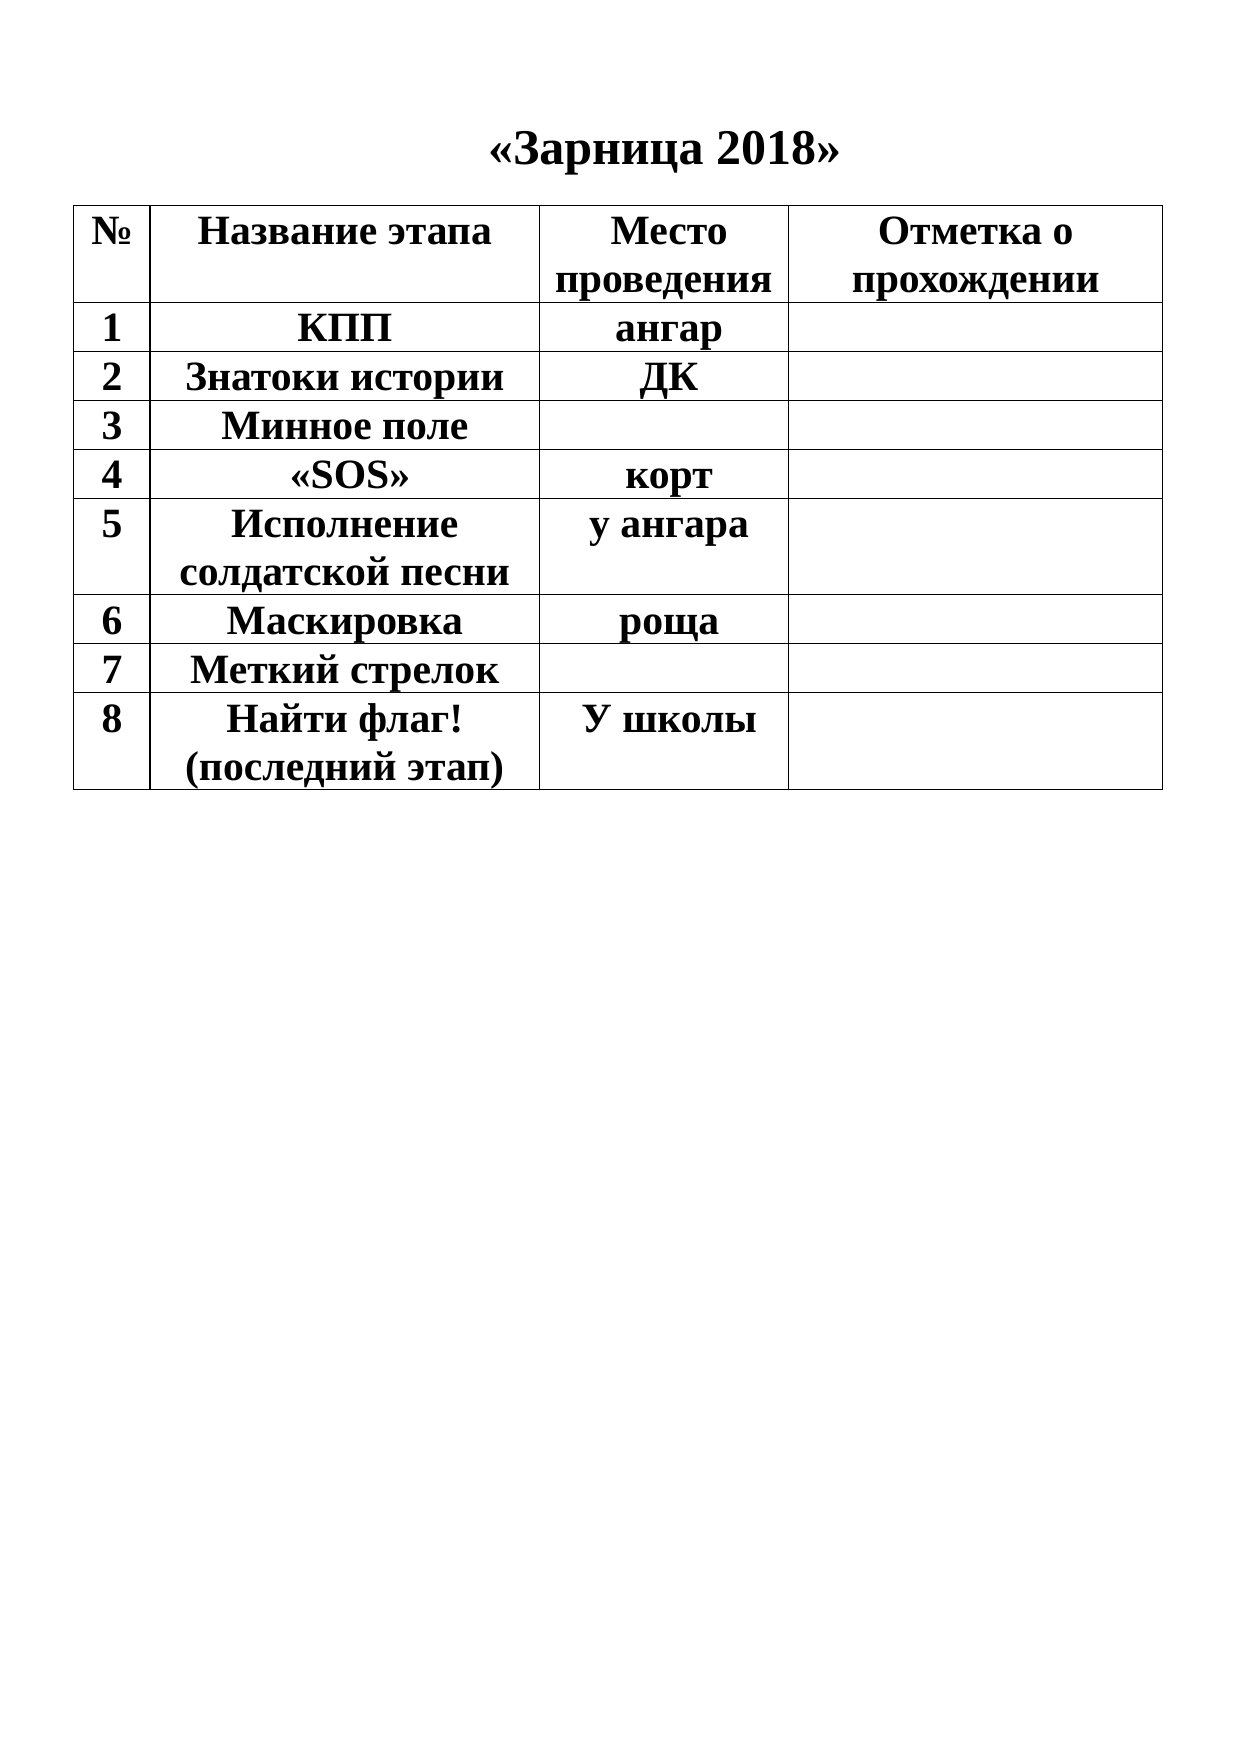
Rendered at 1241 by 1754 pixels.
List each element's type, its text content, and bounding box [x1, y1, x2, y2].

table_cell [789, 352, 1162, 399]
table_cell [789, 595, 1162, 643]
table_cell [540, 644, 788, 692]
table_header Отметка о прохождении [789, 206, 1162, 302]
table_cell У школы [540, 693, 788, 789]
table_cell 2 [74, 352, 149, 399]
table_cell «SOS» [151, 450, 539, 497]
table_cell Знатоки истории [151, 352, 539, 399]
table_cell КПП [151, 303, 539, 351]
table_cell роща [540, 595, 788, 643]
table_header Место проведения [540, 206, 788, 302]
table_cell ДК [540, 352, 788, 399]
table_cell 6 [74, 595, 149, 643]
table_cell [789, 303, 1162, 351]
table_header Название этапа [151, 206, 539, 302]
table_cell 7 [74, 644, 149, 692]
table_cell 4 [74, 450, 149, 497]
table_cell 5 [74, 499, 149, 594]
text «Зарница 2018» [177, 118, 1152, 176]
table_cell [789, 499, 1162, 594]
table_cell ангар [540, 303, 788, 351]
table_cell 1 [74, 303, 149, 351]
table_cell у ангара [540, 499, 788, 594]
table_cell 8 [74, 693, 149, 789]
table_header № [74, 206, 149, 302]
table_cell Маскировка [151, 595, 539, 643]
table_cell [789, 401, 1162, 448]
table_cell [789, 450, 1162, 497]
table_cell [789, 693, 1162, 789]
table_cell Найти флаг! (последний этап) [151, 693, 539, 789]
table_cell [540, 401, 788, 448]
table_cell [789, 644, 1162, 692]
table_cell Меткий стрелок [151, 644, 539, 692]
table_cell корт [540, 450, 788, 497]
table_cell Минное поле [151, 401, 539, 448]
table_cell Исполнение солдатской песни [151, 499, 539, 594]
table_cell 3 [74, 401, 149, 448]
